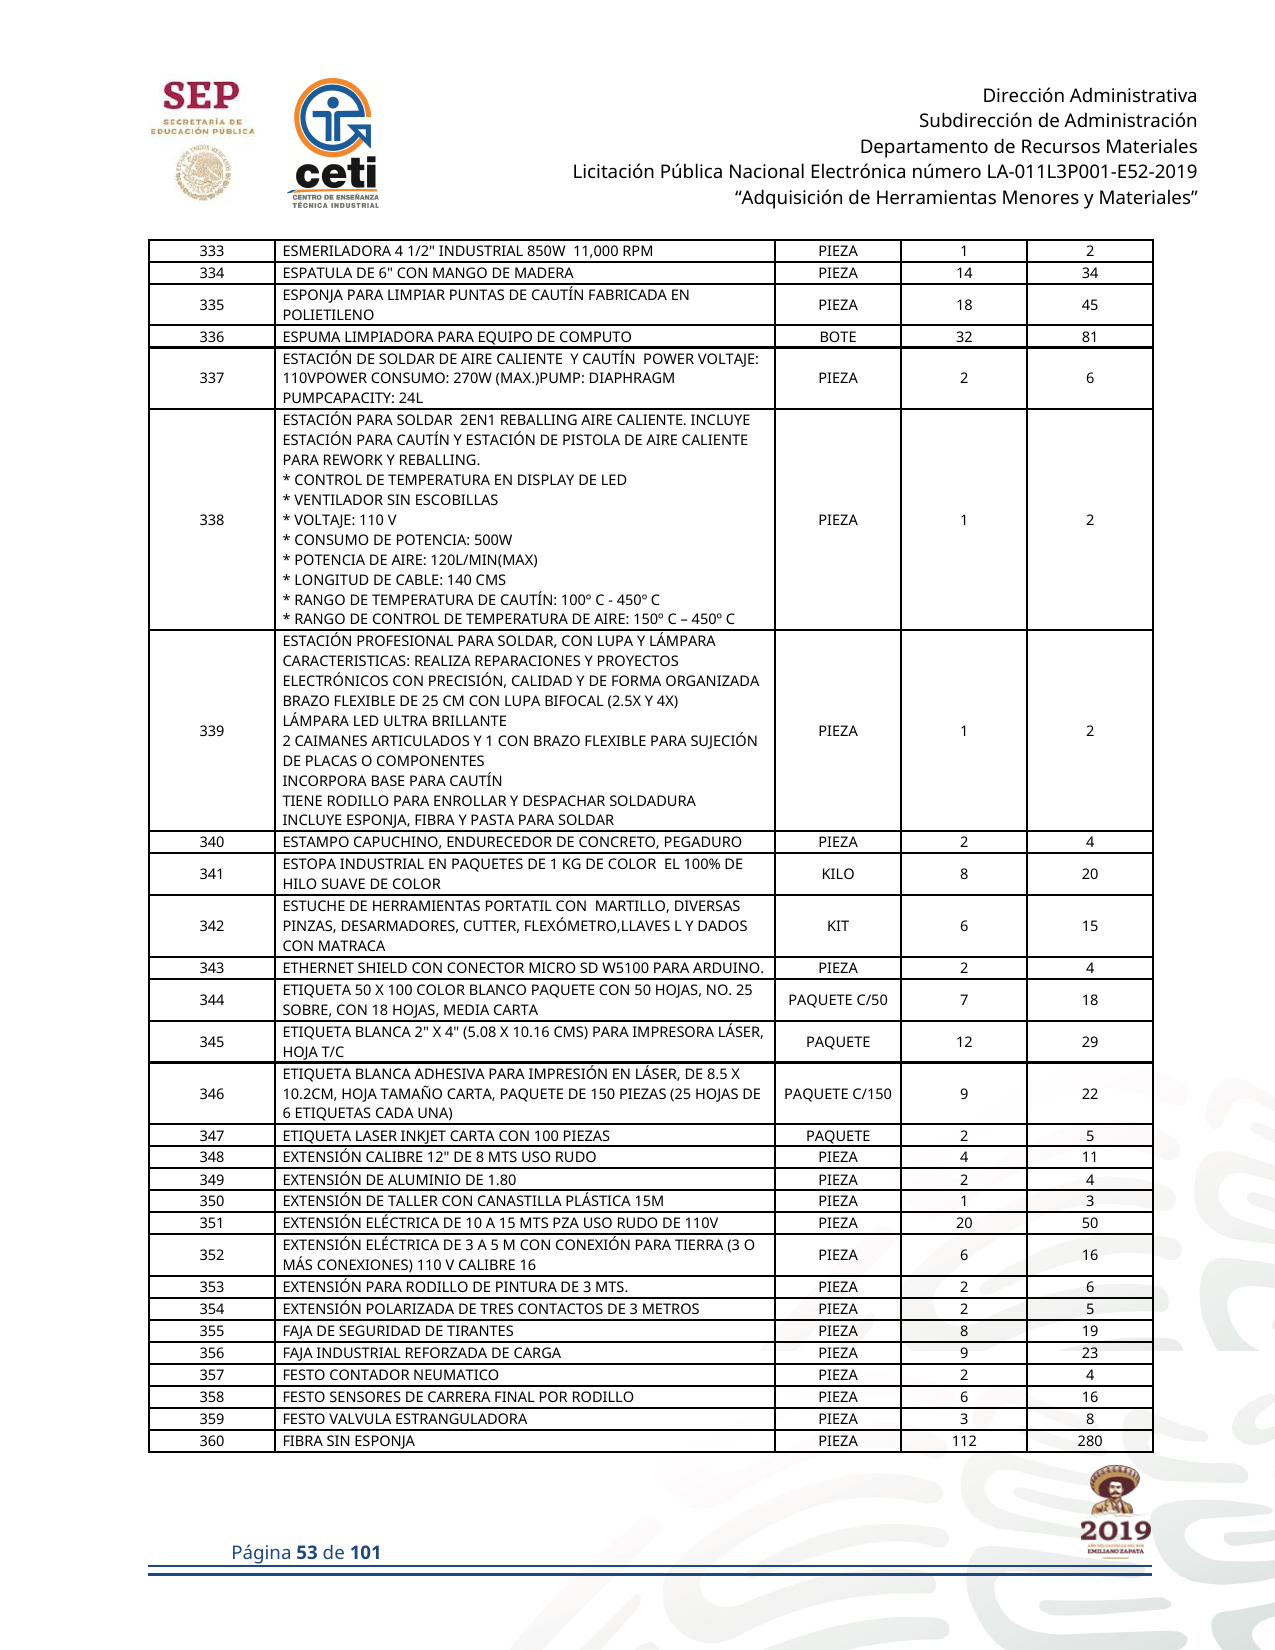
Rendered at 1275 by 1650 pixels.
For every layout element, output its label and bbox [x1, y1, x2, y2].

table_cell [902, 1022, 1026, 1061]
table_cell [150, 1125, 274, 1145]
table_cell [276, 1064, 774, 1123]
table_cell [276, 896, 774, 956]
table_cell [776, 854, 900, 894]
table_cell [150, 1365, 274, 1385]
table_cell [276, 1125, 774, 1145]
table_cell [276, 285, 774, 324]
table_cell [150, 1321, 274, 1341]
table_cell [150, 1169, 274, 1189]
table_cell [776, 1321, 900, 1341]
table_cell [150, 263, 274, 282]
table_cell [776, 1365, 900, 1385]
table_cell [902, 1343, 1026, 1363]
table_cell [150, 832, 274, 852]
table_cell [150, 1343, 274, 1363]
picture [287, 78, 379, 208]
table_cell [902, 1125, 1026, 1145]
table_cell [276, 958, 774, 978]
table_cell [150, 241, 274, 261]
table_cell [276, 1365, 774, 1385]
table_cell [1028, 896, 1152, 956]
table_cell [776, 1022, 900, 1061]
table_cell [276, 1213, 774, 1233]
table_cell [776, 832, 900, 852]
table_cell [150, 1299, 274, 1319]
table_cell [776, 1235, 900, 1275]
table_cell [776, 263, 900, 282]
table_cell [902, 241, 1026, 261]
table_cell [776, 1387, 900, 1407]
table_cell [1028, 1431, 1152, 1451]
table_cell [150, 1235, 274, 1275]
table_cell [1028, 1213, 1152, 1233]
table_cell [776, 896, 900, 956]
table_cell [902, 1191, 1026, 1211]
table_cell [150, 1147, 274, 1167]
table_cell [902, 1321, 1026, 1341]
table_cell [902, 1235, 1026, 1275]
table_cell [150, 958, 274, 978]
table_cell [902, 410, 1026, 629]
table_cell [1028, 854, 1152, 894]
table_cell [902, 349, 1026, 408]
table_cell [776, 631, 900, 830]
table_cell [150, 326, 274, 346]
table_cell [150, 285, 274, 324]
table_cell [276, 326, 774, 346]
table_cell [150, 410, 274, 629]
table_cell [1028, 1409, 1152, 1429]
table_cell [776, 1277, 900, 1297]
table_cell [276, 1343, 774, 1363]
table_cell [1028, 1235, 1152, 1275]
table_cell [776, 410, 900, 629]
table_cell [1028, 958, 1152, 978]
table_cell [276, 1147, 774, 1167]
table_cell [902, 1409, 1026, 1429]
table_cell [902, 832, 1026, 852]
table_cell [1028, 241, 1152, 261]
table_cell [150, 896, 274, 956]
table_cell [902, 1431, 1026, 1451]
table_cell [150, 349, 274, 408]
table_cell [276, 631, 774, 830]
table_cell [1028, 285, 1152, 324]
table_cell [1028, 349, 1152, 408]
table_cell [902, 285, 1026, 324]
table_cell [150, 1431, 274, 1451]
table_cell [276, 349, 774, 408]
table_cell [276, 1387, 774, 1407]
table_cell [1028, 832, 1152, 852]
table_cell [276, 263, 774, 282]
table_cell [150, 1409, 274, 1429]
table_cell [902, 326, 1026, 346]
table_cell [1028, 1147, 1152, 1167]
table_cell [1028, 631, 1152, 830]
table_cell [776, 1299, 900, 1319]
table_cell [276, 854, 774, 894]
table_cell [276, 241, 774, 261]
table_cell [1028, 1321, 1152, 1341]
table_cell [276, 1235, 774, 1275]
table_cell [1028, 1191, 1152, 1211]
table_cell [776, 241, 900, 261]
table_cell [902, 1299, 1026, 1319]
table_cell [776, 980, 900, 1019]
picture [147, 73, 258, 208]
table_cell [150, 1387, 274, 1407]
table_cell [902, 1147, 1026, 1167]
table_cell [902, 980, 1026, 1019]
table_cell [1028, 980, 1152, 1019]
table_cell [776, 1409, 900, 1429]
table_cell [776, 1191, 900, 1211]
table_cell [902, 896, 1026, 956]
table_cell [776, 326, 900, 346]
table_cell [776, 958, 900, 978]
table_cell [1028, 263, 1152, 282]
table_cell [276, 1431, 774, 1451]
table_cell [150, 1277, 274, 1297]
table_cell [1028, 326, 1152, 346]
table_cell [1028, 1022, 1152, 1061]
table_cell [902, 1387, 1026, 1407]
picture [146, 1040, 1275, 1650]
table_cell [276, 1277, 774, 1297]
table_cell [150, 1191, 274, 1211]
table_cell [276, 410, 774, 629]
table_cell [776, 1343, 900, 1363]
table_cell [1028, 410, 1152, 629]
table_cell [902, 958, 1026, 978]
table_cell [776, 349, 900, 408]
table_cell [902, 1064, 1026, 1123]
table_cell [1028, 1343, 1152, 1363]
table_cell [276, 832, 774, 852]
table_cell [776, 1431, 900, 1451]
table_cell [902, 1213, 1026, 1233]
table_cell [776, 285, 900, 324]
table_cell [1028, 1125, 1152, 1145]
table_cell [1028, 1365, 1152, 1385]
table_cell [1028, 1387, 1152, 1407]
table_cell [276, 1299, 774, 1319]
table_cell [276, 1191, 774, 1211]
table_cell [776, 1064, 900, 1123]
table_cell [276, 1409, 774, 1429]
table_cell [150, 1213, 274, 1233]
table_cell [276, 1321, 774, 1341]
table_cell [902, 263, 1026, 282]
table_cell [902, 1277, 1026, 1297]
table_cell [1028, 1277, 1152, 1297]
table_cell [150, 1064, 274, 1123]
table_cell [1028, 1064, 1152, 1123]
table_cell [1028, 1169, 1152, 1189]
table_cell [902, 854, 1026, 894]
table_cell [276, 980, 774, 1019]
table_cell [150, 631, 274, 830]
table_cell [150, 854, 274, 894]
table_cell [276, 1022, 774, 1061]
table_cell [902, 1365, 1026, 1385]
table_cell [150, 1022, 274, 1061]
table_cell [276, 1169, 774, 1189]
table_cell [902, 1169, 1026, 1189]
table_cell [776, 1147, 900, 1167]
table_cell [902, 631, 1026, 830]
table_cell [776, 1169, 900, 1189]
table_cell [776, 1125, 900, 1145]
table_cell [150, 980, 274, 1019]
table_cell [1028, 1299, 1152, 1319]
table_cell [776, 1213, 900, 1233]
